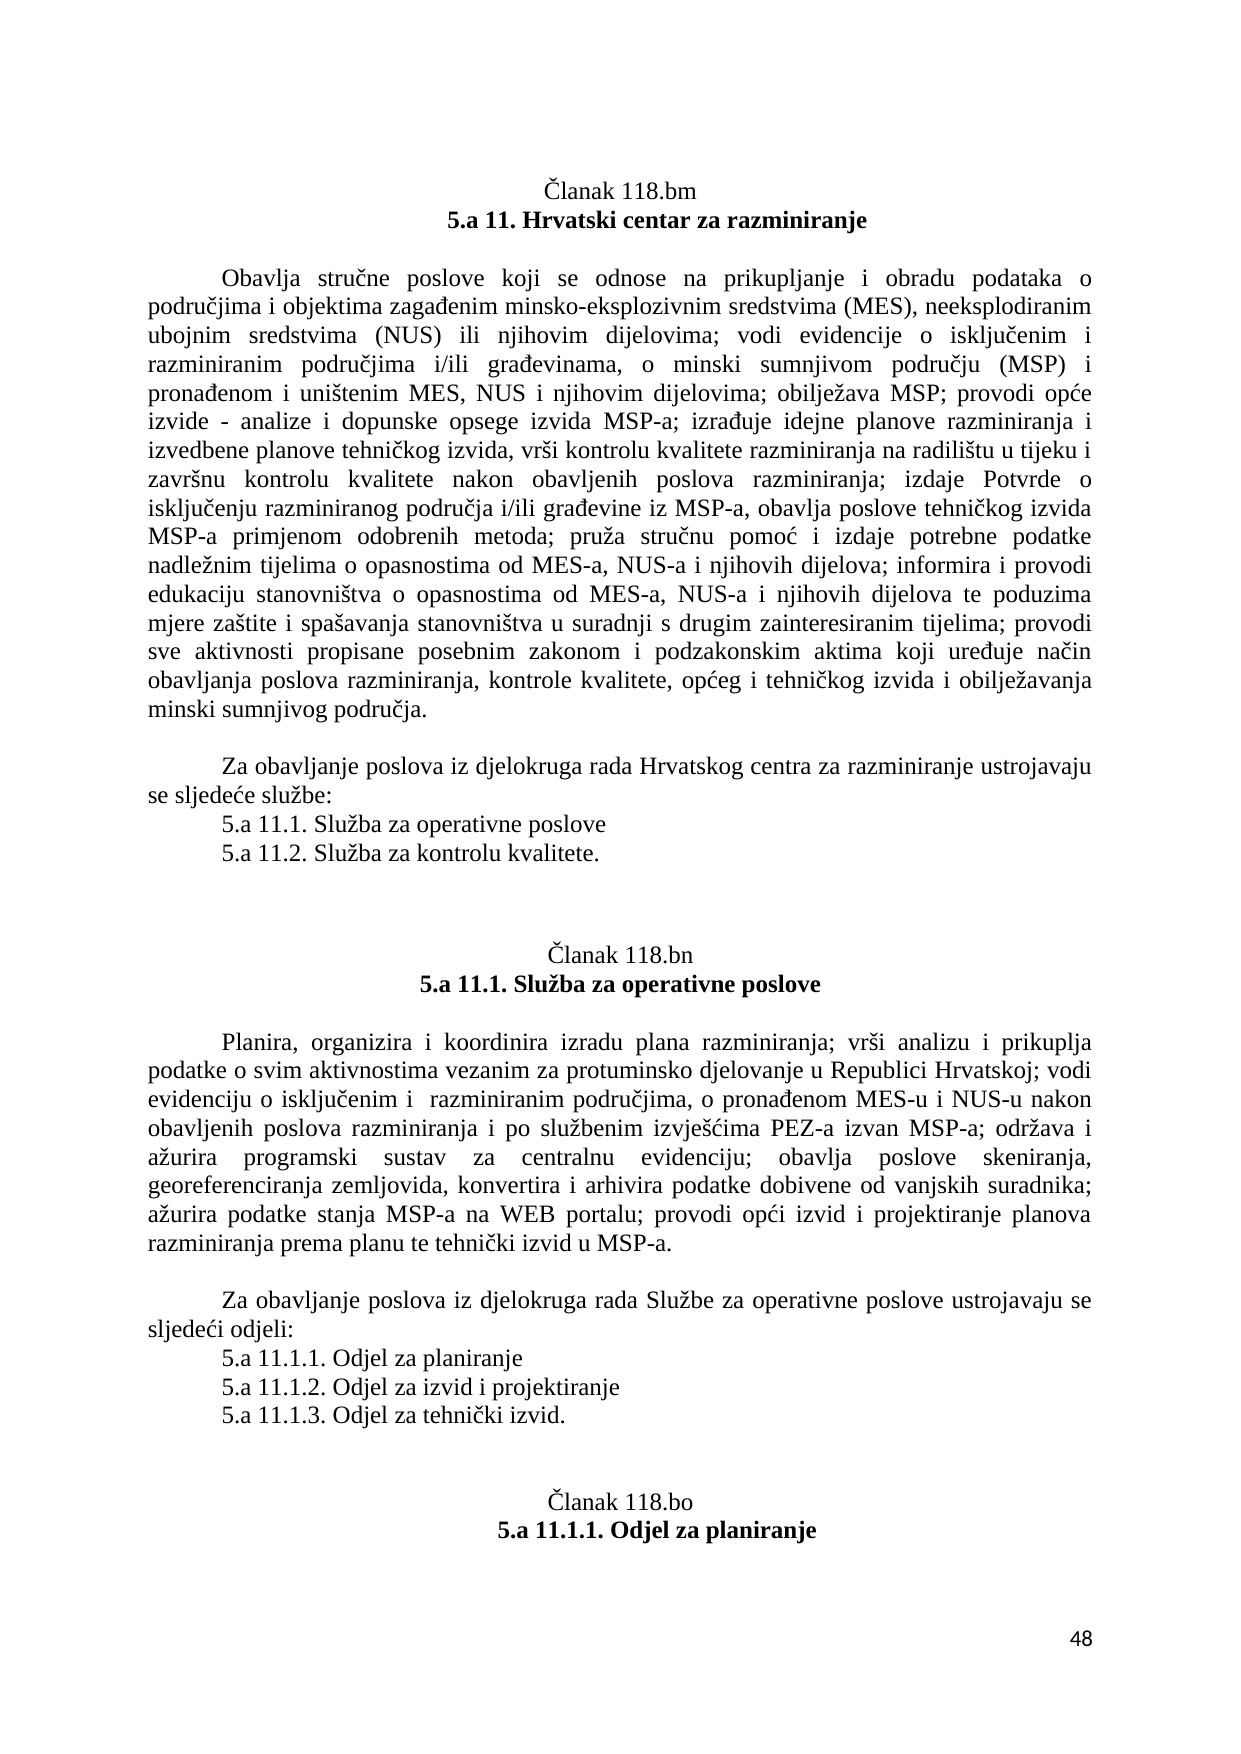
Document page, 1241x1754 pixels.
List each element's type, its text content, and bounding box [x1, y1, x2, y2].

text 5.a 11.1. Služba za operativne poslove [148, 809, 1093, 838]
text 5.a 11.1.3. Odjel za tehnički izvid. [221, 1401, 1093, 1429]
text 5.a 11.1. Služba za operativne poslove [148, 969, 1093, 998]
text 5.a 11.1.2. Odjel za izvid i projektiranje [221, 1372, 1093, 1401]
text Članak 118.bm [148, 176, 1093, 205]
text 5.a 11.1.1. Odjel za planiranje [221, 1343, 1093, 1372]
text Planira, organizira i koordinira izradu plana razminiranja; vrši analizu i prikuplja podatke o svim aktivnostima vezanim za protuminsko djelovanje u Republici Hrvatskoj; vodi evidenciju o isključenim i razminiranim područjima, o pronađenom MES-u i NUS-u nakon obavljenih poslova razminiranja i po službenim izvješćima PEZ-a izvan MSP-a; održava i ažurira programski sustav za centralnu evidenciju; obavlja poslove skeniranja, georeferenciranja zemljovida, konvertira i arhivira podatke dobivene od vanjskih suradnika; ažurira podatke stanja MSP-a na WEB portalu; provodi opći izvid i projektiranje planova razminiranja prema planu te tehnički izvid u MSP-a. [148, 1027, 1093, 1257]
text Za obavljanje poslova iz djelokruga rada Hrvatskog centra za razminiranje ustrojavaju se sljedeće službe: [148, 751, 1093, 809]
text 5.a 11. Hrvatski centar za razminiranje [148, 205, 1093, 234]
text 5.a 11.2. Služba za kontrolu kvalitete. [148, 838, 1093, 866]
text Obavlja stručne poslove koji se odnose na prikupljanje i obradu podataka o područjima i objektima zagađenim minsko-eksplozivnim sredstvima (MES), neeksplodiranim ubojnim sredstvima (NUS) ili njihovim dijelovima; vodi evidencije o isključenim i razminiranim područjima i/ili građevinama, o minski sumnjivom području (MSP) i pronađenom i uništenim MES, NUS i njihovim dijelovima; obilježava MSP; provodi opće izvide - analize i dopunske opsege izvida MSP-a; izrađuje idejne planove razminiranja i izvedbene planove tehničkog izvida, vrši kontrolu kvalitete razminiranja na radilištu u tijeku i završnu kontrolu kvalitete nakon obavljenih poslova razminiranja; izdaje Potvrde o isključenju razminiranog područja i/ili građevine iz MSP-a, obavlja poslove tehničkog izvida MSP-a primjenom odobrenih metoda; pruža stručnu pomoć i izdaje potrebne podatke nadležnim tijelima o opasnostima od MES-a, NUS-a i njihovih dijelova; informira i provodi edukaciju stanovništva o opasnostima od MES-a, NUS-a i njihovih dijelova te poduzima mjere zaštite i spašavanja stanovništva u suradnji s drugim zainteresiranim tijelima; provodi sve aktivnosti propisane posebnim zakonom i podzakonskim aktima koji uređuje način obavljanja poslova razminiranja, kontrole kvalitete, općeg i tehničkog izvida i obilježavanja minski sumnjivog područja. [148, 263, 1093, 723]
text Članak 118.bo [148, 1487, 1093, 1516]
text Članak 118.bn [148, 941, 1093, 969]
text 5.a 11.1.1. Odjel za planiranje [221, 1516, 1093, 1544]
text Za obavljanje poslova iz djelokruga rada Službe za operativne poslove ustrojavaju se sljedeći odjeli: [148, 1286, 1093, 1343]
